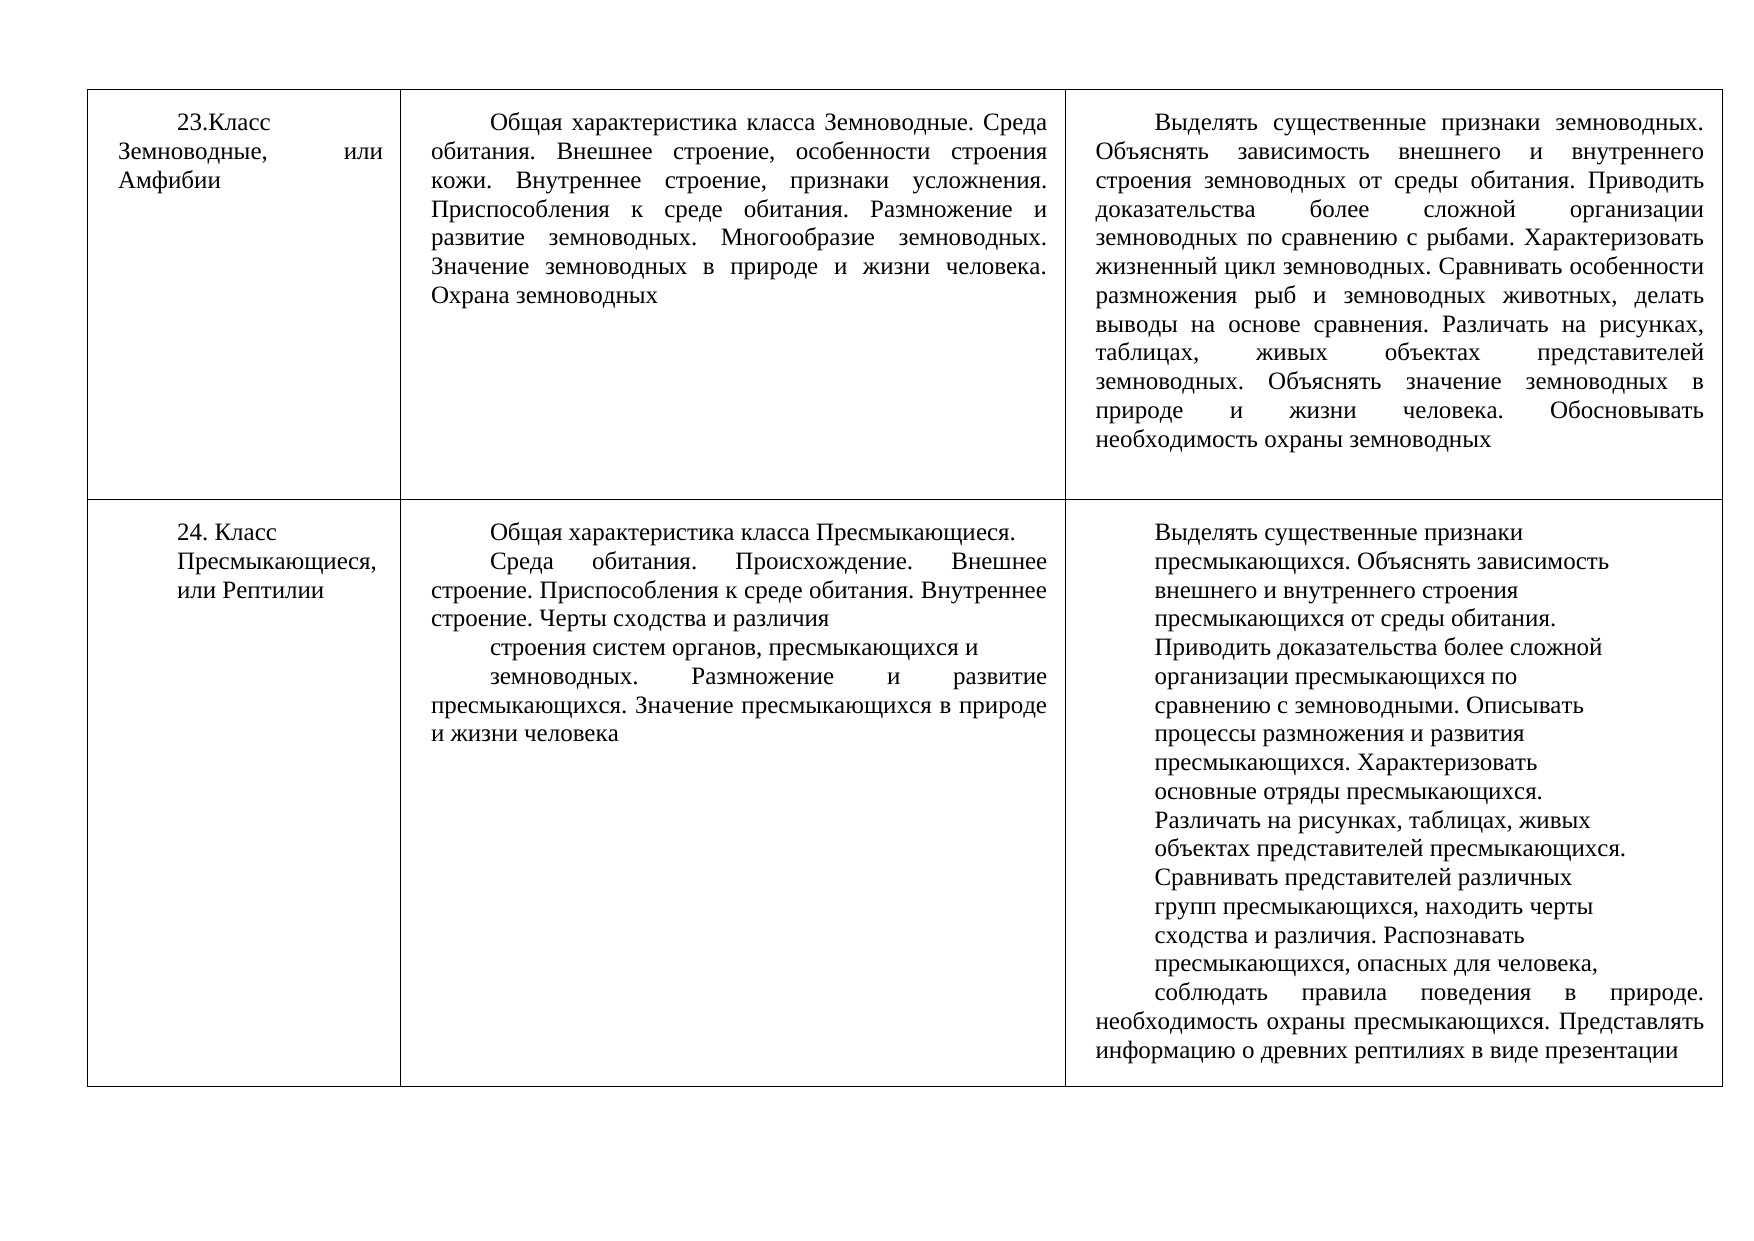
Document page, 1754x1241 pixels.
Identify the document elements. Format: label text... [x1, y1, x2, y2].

table_cell Выделять существенные признаки земноводных. Объяснять зависимость внешнего и внутреннего строения земноводных от среды обитания. Приводить доказательства более сложной организации земноводных по сравнению с рыбами. Характеризовать жизненный цикл земноводных. Сравнивать особенности размножения рыб и земноводных животных, делать выводы на основе сравнения. Различать на рисунках, таблицах, живых объектах представителей земноводных. Объяснять значение земноводных в природе и жизни человека. Обосновывать необходимость охраны земноводных [1066, 90, 1722, 498]
table_cell 24. Класс Пресмыкающиеся, или Рептилии [88, 500, 400, 1086]
table_cell 23.Класс Земноводные, или Амфибии [88, 90, 400, 498]
table_cell Выделять существенные признаки пресмыкающихся. Объяснять зависимость внешнего и внутреннего строения пресмыкающихся от среды обитания. Приводить доказательства более сложной организации пресмыкающихся по сравнению с земноводными. Описывать процессы размножения и развития пресмыкающихся. Характеризовать основные отряды пресмыкающихся. Различать на рисунках, таблицах, живых объектах представителей пресмыкающихся. Сравнивать представителей различных групп пресмыкающихся, находить черты сходства и различия. Распознавать пресмыкающихся, опасных для человека, соблюдать правила поведения в природе. необходимость охраны пресмыкающихся. Представлять информацию о древних рептилиях в виде презентации [1066, 500, 1722, 1086]
table_cell Общая характеристика класса Земноводные. Среда обитания. Внешнее строение, особенности строения кожи. Внутреннее строение, признаки усложнения. Приспособления к среде обитания. Размножение и развитие земноводных. Многообразие земноводных. Значение земноводных в природе и жизни человека. Охрана земноводных [401, 90, 1065, 498]
table_cell Общая характеристика класса Пресмыкающиеся. Среда обитания. Происхождение. Внешнее строение. Приспособления к среде обитания. Внутреннее строение. Черты сходства и различия строения систем органов, пресмыкающихся и земноводных. Размножение и развитие пресмыкающихся. Значение пресмыкающихся в природе и жизни человека [401, 500, 1065, 1086]
